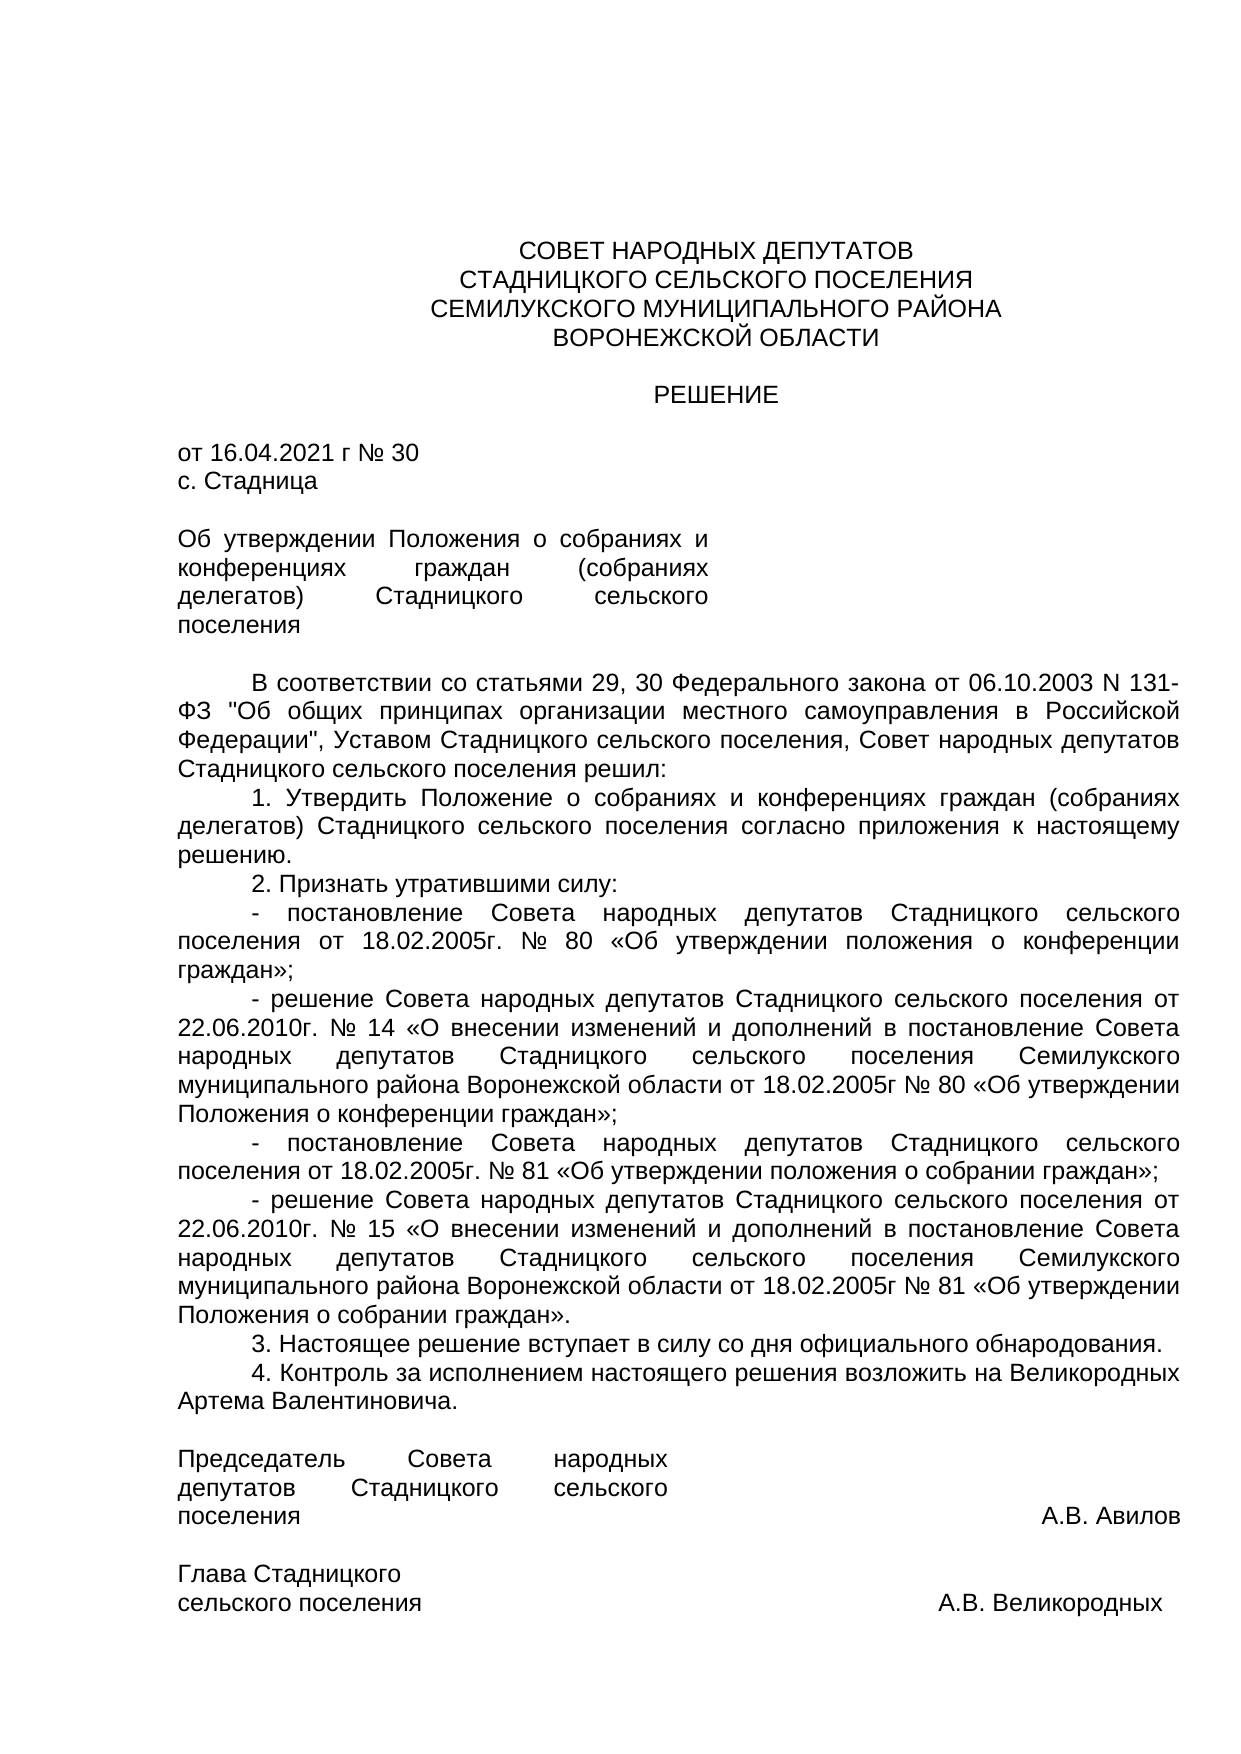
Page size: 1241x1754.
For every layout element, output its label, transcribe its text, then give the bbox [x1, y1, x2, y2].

text ВОРОНЕЖСКОЙ ОБЛАСТИ [177, 322, 1181, 351]
text 4. Контроль за исполнением настоящего решения возложить на Великородных Артема Валентиновича. [177, 1357, 1181, 1415]
text - решение Совета народных депутатов Стадницкого сельского поселения от 22.06.2010г. № 14 «О внесении изменений и дополнений в постановление Совета народных депутатов Стадницкого сельского поселения Семилукского муниципального района Воронежской области от 18.02.2005г № 80 «Об утверждении Положения о конференции граждан»; [177, 984, 1181, 1127]
table_header А.В. Великородных [670, 1559, 1174, 1645]
table_header Председатель Совета народных депутатов Стадницкого сельского поселения [166, 1444, 679, 1530]
text от 16.04.2021 г № 30 [177, 437, 1181, 466]
text Об утверждении Положения о собраниях и конференциях граждан (собраниях делегатов) Стадницкого сельского поселения [177, 524, 709, 639]
table_header Глава Стадницкого сельского поселения [166, 1559, 670, 1645]
text с. Стадница [177, 466, 1181, 495]
text СТАДНИЦКОГО СЕЛЬСКОГО ПОСЕЛЕНИЯ [177, 265, 1181, 294]
text - постановление Совета народных депутатов Стадницкого сельского поселения от 18.02.2005г. № 81 «Об утверждении положения о собрании граждан»; [177, 1127, 1181, 1185]
text 1. Утвердить Положение о собраниях и конференциях граждан (собраниях делегатов) Стадницкого сельского поселения согласно приложения к настоящему решению. [177, 782, 1181, 869]
text СЕМИЛУКСКОГО МУНИЦИПАЛЬНОГО РАЙОНА [177, 294, 1181, 322]
text РЕШЕНИЕ [177, 380, 1181, 409]
text 3. Настоящее решение вступает в силу со дня официального обнародования. [177, 1329, 1181, 1357]
table_header А.В. Авилов [679, 1444, 1192, 1530]
text - постановление Совета народных депутатов Стадницкого сельского поселения от 18.02.2005г. № 80 «Об утверждении положения о конференции граждан»; [177, 897, 1181, 984]
text 2. Признать утратившими силу: [177, 869, 1181, 897]
text В соответствии со статьями 29, 30 Федерального закона от 06.10.2003 N 131-ФЗ "Об общих принципах организации местного самоуправления в Российской Федерации", Уставом Стадницкого сельского поселения, Совет народных депутатов Стадницкого сельского поселения решил: [177, 667, 1181, 782]
text СОВЕТ НАРОДНЫХ ДЕПУТАТОВ [177, 236, 1181, 265]
text - решение Совета народных депутатов Стадницкого сельского поселения от 22.06.2010г. № 15 «О внесении изменений и дополнений в постановление Совета народных депутатов Стадницкого сельского поселения Семилукского муниципального района Воронежской области от 18.02.2005г № 81 «Об утверждении Положения о собрании граждан». [177, 1185, 1181, 1329]
